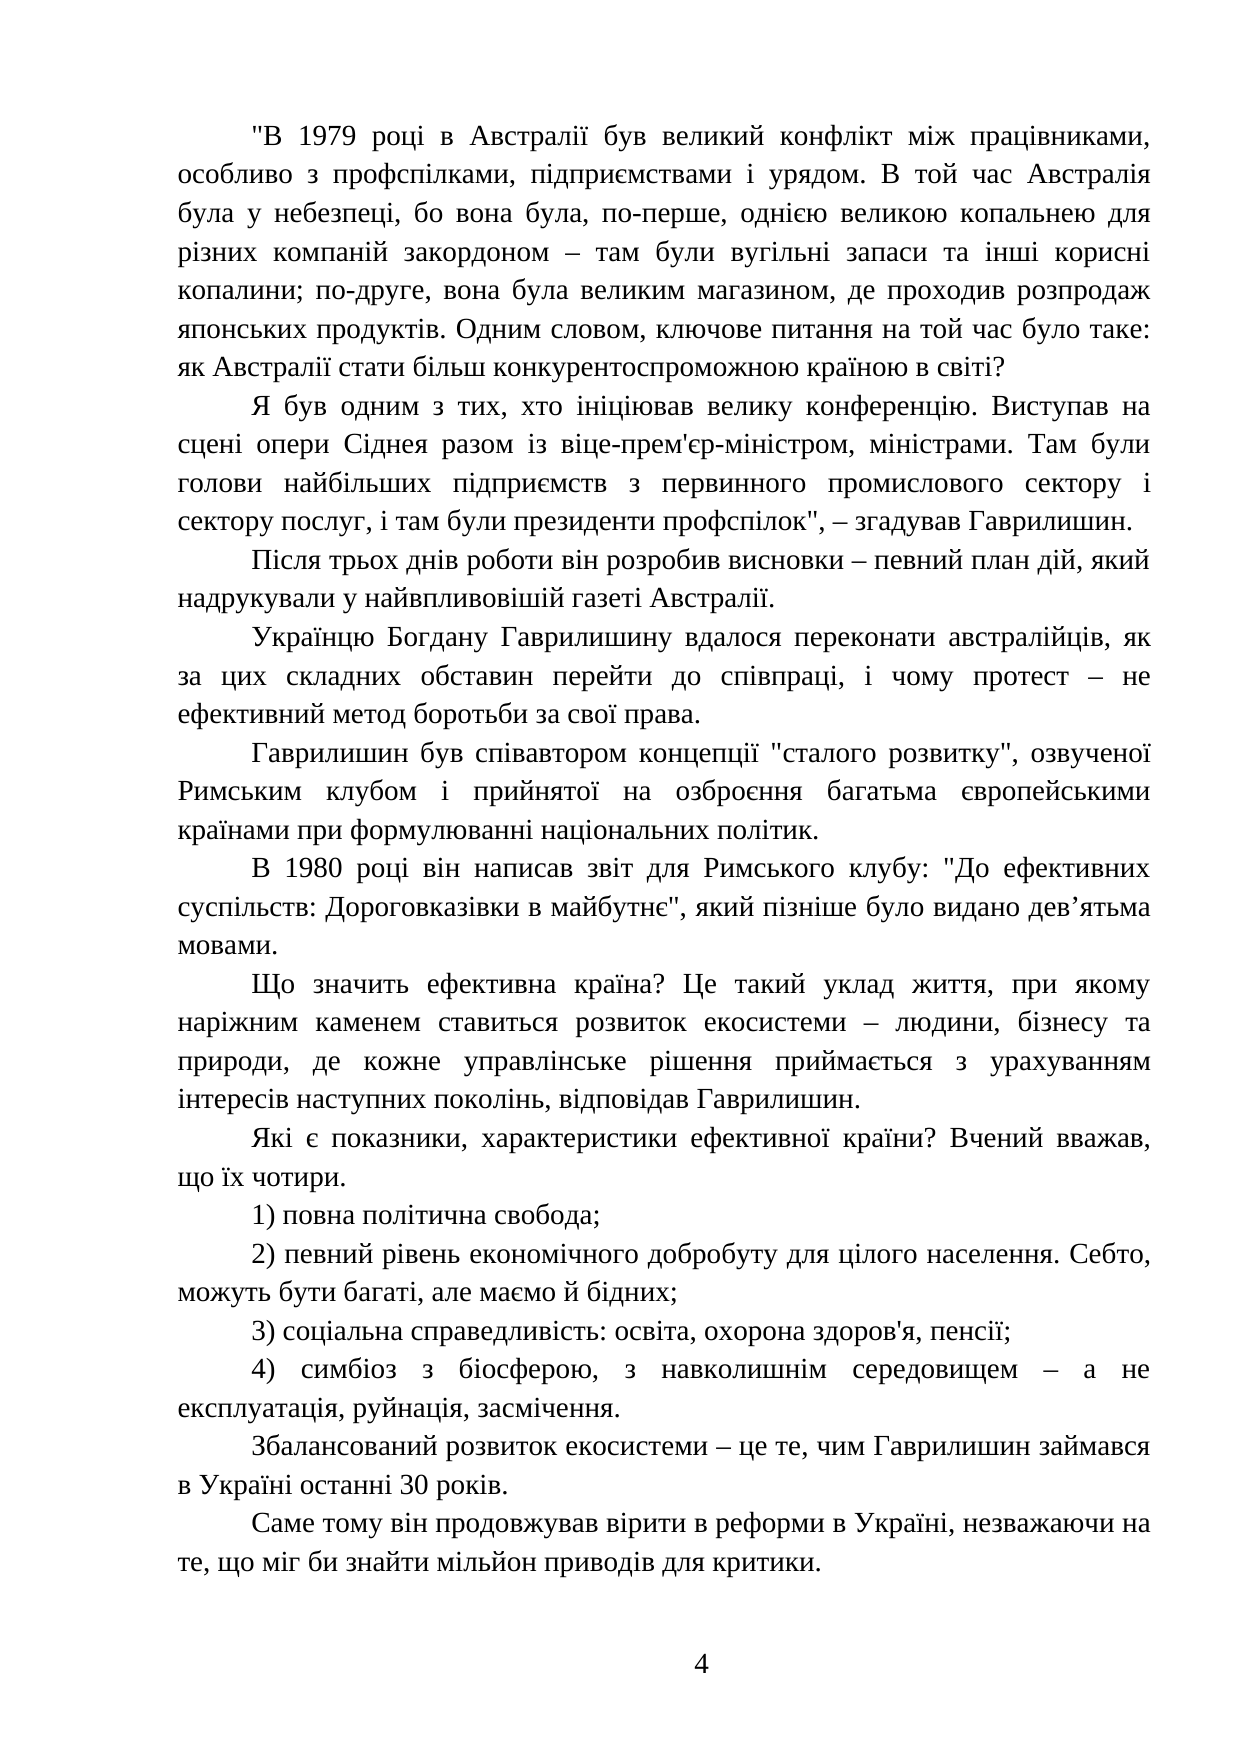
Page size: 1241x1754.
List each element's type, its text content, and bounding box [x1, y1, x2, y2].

text 2) певний рівень економічного добробуту для цілого населення. Себто, можуть бути багаті, але маємо й бідних; [177, 1236, 1152, 1308]
text 3) соціальна справедливість: освіта, охорона здоров'я, пенсії; [177, 1313, 1152, 1346]
text 4) симбіоз з біосферою, з навколишнім середовищем – а не експлуатація, руйнація, засмічення. [177, 1351, 1152, 1423]
text Гаврилишин був співавтором концепції "сталого розвитку", озвученої Римським клубом і прийнятої на озброєння багатьма європейськими країнами при формулюванні національних політик. [177, 735, 1152, 845]
text В 1980 році він написав звіт для Римського клубу: "До ефективних суспільств: Дороговказівки в майбутнє", який пізніше було видано дев’ятьма мовами. [177, 850, 1152, 961]
text Українцю Богдану Гаврилишину вдалося переконати австралійців, як за цих складних обставин перейти до співпраці, і чому протест – не ефективний метод боротьби за свої права. [177, 619, 1152, 730]
text 1) повна політична свобода; [177, 1197, 1152, 1231]
text Я був одним з тих, хто ініціював велику конференцію. Виступав на сцені опери Сіднея разом із віце-прем'єр-міністром, міністрами. Там були голови найбільших підприємств з первинного промислового сектору і сектору послуг, і там були президенти профспілок", – згадував Гаврилишин. [177, 388, 1152, 537]
text "В 1979 році в Австралії був великий конфлікт між працівниками, особливо з профспілками, підприємствами і урядом. В той час Австралія була у небезпеці, бо вона була, по-перше, однією великою копальнею для різних компаній закордоном – там були вугільні запаси та інші корисні копалини; по-друге, вона була великим магазином, де проходив розпродаж японських продуктів. Одним словом, ключове питання на той час було таке: як Австралії стати більш конкурентоспроможною країною в світі? [177, 118, 1152, 383]
text Що значить ефективна країна? Це такий уклад життя, при якому наріжним каменем ставиться розвиток екосистеми – людини, бізнесу та природи, де кожне управлінське рішення приймається з урахуванням інтересів наступних поколінь, відповідав Гаврилишин. [177, 966, 1152, 1115]
text Саме тому він продовжував вірити в реформи в Україні, незважаючи на те, що міг би знайти мільйон приводів для критики. [177, 1506, 1152, 1578]
text Після трьох днів роботи він розробив висновки – певний план дій, який надрукували у найвпливовішій газеті Австралії. [177, 542, 1152, 614]
text Збалансований розвиток екосистеми – це те, чим Гаврилишин займався в Україні останні 30 років. [177, 1428, 1152, 1501]
text Які є показники, характеристики ефективної країни? Вчений вважав, що їх чотири. [177, 1120, 1152, 1192]
